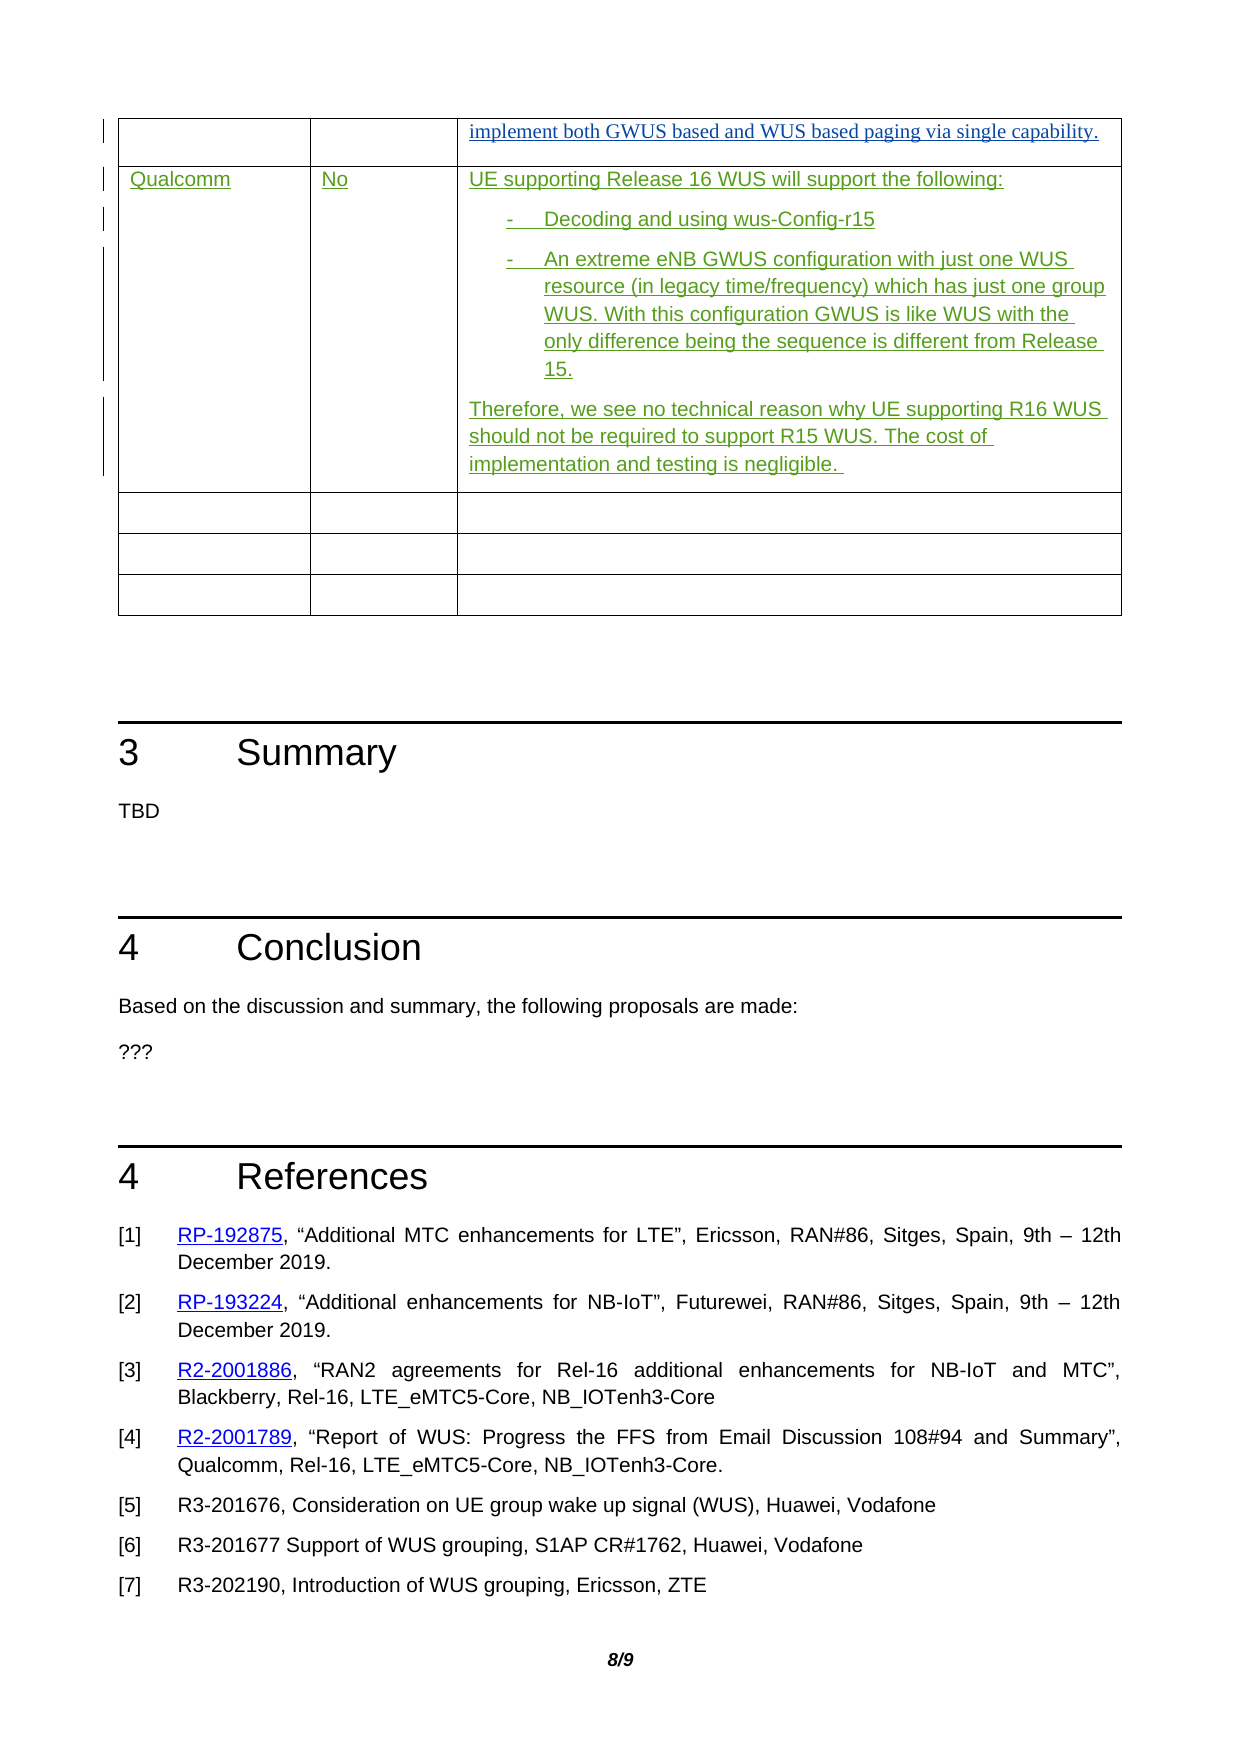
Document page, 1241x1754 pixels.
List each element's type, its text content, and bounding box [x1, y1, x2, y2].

table_cell [311, 493, 457, 533]
table_cell [119, 119, 310, 166]
table_cell [119, 575, 310, 615]
text R3-202190, Introduction of WUS grouping, Ericsson, ZTE [118, 1573, 1122, 1597]
table_cell [119, 167, 310, 492]
table_cell [311, 167, 457, 492]
table_cell [458, 575, 1121, 615]
table_cell [311, 575, 457, 615]
table_cell [458, 167, 1121, 492]
text TBD [118, 798, 1122, 822]
text Based on the discussion and summary, the following proposals are made: [118, 994, 1122, 1018]
table_cell [311, 534, 457, 574]
table_cell [458, 493, 1121, 533]
table_cell [458, 534, 1121, 574]
table_cell [119, 534, 310, 574]
text R2-2001886, “RAN2 agreements for Rel-16 additional enhancements for NB-IoT and MTC”, Blackberry, Rel-16, LTE_eMTC5-Core, NB_IOTenh3-Core [118, 1358, 1122, 1409]
text R2-2001789, “Report of WUS: Progress the FFS from Email Discussion 108#94 and Summary”, Qualcomm, Rel-16, LTE_eMTC5-Core, NB_IOTenh3-Core. [118, 1425, 1122, 1477]
subtitle 4 Conclusion [118, 919, 1122, 968]
text R3-201677 Support of WUS grouping, S1AP CR#1762, Huawei, Vodafone [118, 1533, 1122, 1557]
subtitle 3 Summary [118, 724, 1122, 773]
text RP-192875, “Additional MTC enhancements for LTE”, Ericsson, RAN#86, Sitges, Spain, 9th – 12th December 2019. [118, 1223, 1122, 1274]
table_cell [458, 119, 1121, 166]
text RP-193224, “Additional enhancements for NB-IoT”, Futurewei, RAN#86, Sitges, Spain, 9th – 12th December 2019. [118, 1290, 1122, 1342]
text ??? [118, 1040, 1122, 1064]
table_cell [311, 119, 457, 166]
subtitle 4 References [118, 1148, 1122, 1197]
table_cell [119, 493, 310, 533]
text R3-201676, Consideration on UE group wake up signal (WUS), Huawei, Vodafone [118, 1493, 1122, 1517]
